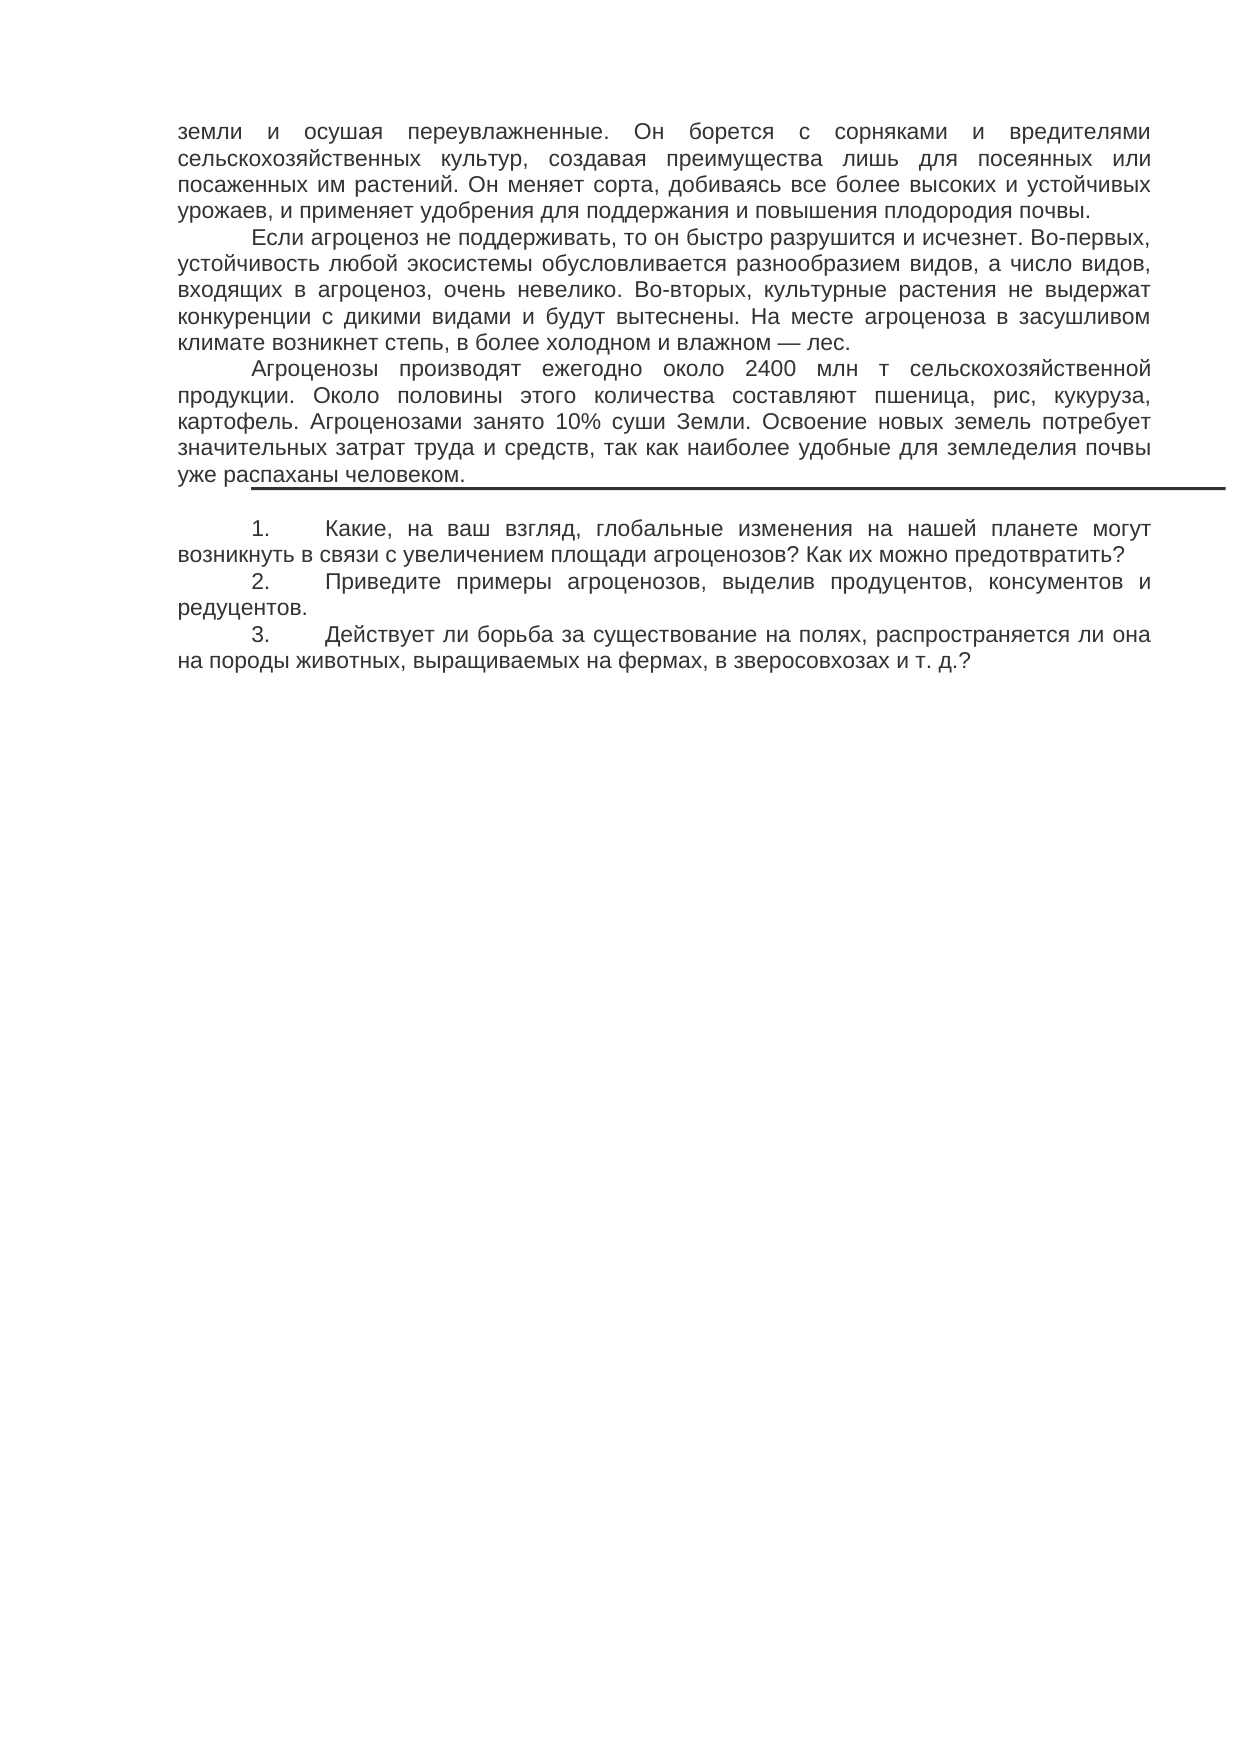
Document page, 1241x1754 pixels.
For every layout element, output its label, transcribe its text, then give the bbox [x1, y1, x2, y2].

text Агроценозы производят ежегодно около 2400 млн т сельскохозяйственной продукции. Около половины этого количества составляют пшеница, рис, кукуруза, картофель. Агроценозами занято 10% суши Земли. Освоение новых земель потребует значительных затрат труда и средств, так как наиболее удобные для земледелия почвы уже распаханы человеком. [177, 355, 1152, 487]
list Какие, на ваш взгляд, глобальные изменения на нашей планете могут возникнуть в связи с увеличением площади агроценозов? Как их можно предотвратить? [177, 515, 1152, 568]
text Если агроценоз не поддерживать, то он быстро разрушится и исчезнет. Во-первых, устойчивость любой экосистемы обусловливается разнообразием видов, а число видов, входящих в агроценоз, очень невелико. Во-вторых, культурные растения не выдержат конкуренции с дикими видами и будут вытеснены. На месте агроценоза в засушливом климате возникнет степь, в более холодном и влажном — лес. [177, 223, 1152, 355]
list Приведите примеры агроценозов, выделив продуцентов, консументов и редуцентов. [177, 568, 1152, 621]
list Действует ли борьба за существование на полях, распространяется ли она на породы животных, выращиваемых на фермах, в зверосовхозах и т. д.? [177, 621, 1152, 673]
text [177, 118, 1152, 223]
